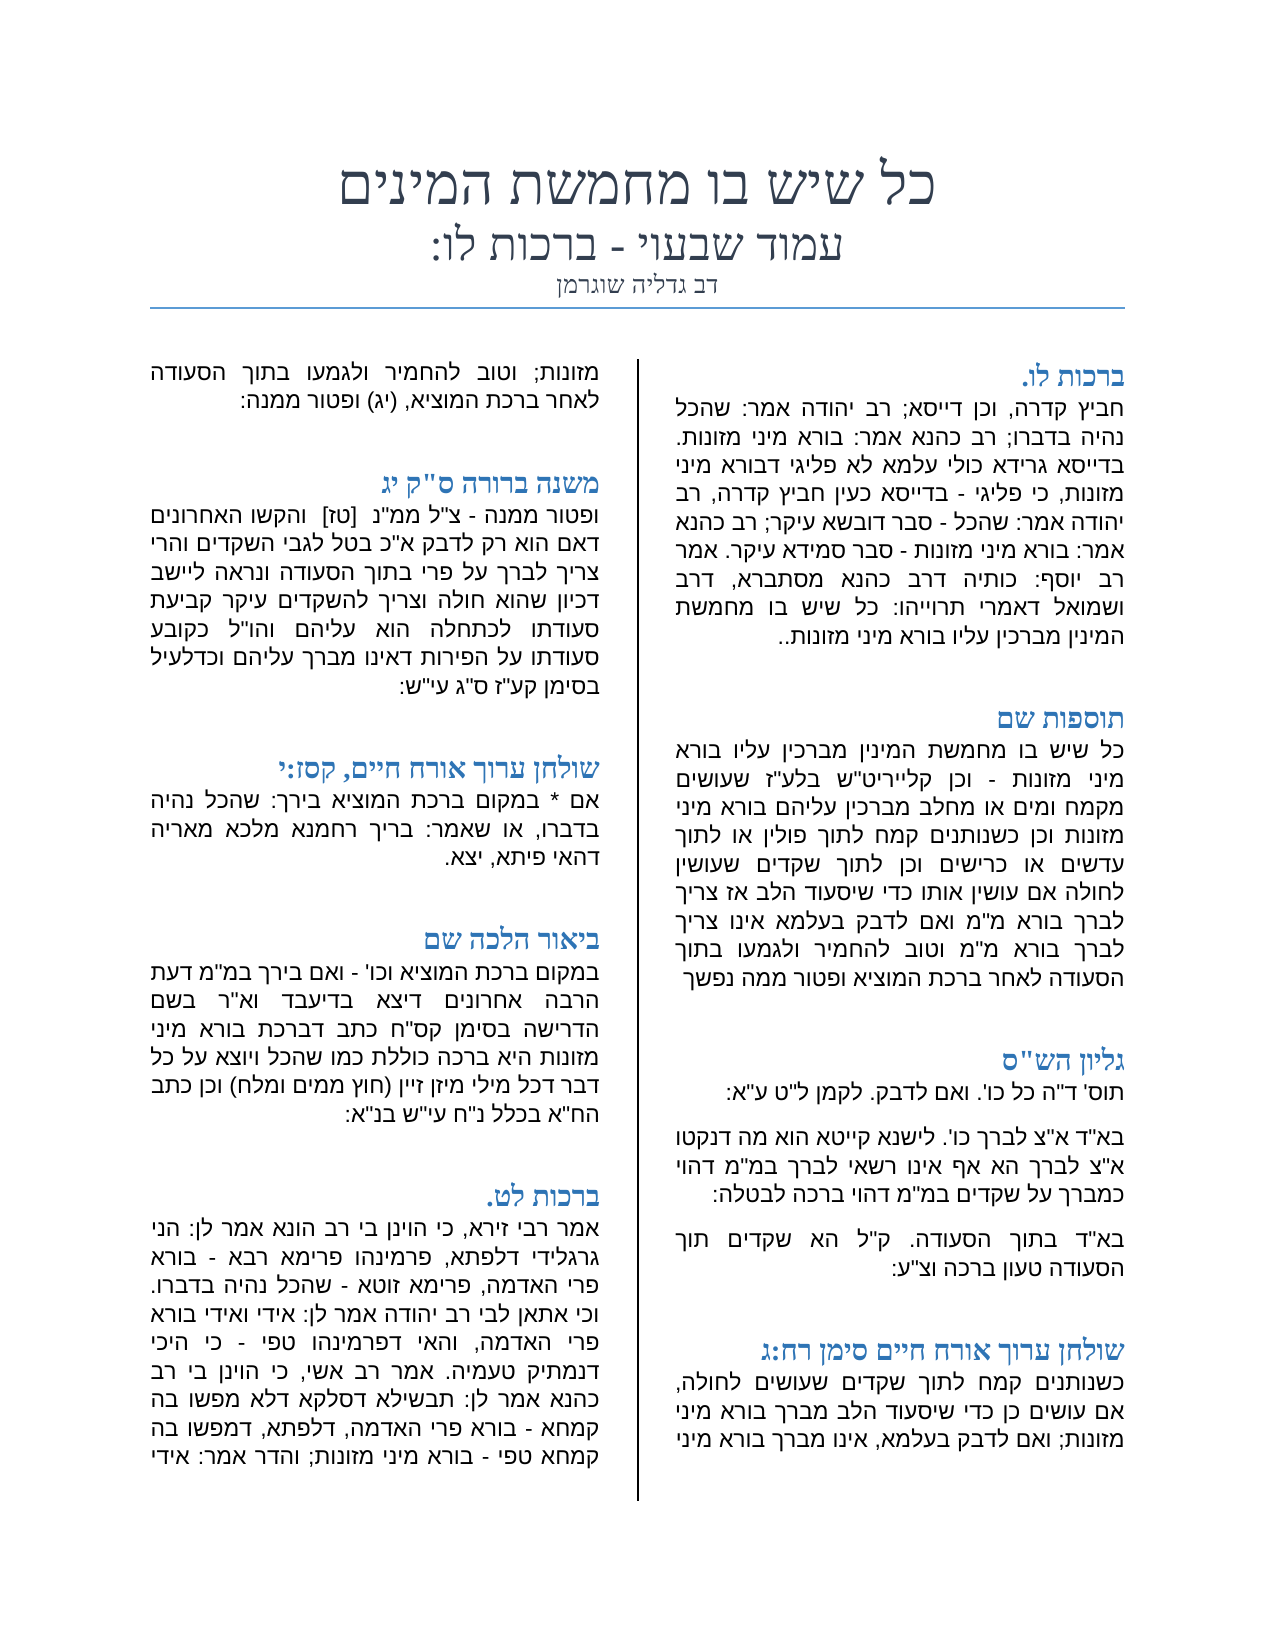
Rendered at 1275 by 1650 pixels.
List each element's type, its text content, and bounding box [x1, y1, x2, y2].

subtitle משנה ברורה ס"ק יג [150, 466, 600, 499]
subtitle תוספות שם [675, 701, 1125, 734]
subtitle שולחן ערוך אורח חיים סימן רח:ג [675, 1333, 1125, 1367]
subtitle שולחן ערוך אורח חיים, קסז:י [150, 751, 600, 784]
subtitle ברכות לט. [150, 1179, 600, 1213]
text כשנותנים קמח לתוך שקדים שעושים לחולה, אם עושים כן כדי שיסעוד הלב מברך בורא מיני מזונות; ואם לדבק בעלמא, אינו מברך בורא מיני מזונות; וטוב להחמיר ולגמעו בתוך הסעודה לאחר ברכת המוציא, (יג) ופטור ממנה: [150, 359, 600, 414]
text תוס' ד"ה כל כו'. ואם לדבק. לקמן ל"ט ע"א: [675, 1079, 1125, 1106]
title כל שיש בו מחמשת המינים [150, 150, 1125, 217]
text ופטור ממנה - צ"ל ממ"נ [טז] והקשו האחרונים דאם הוא רק לדבק א"כ בטל לגבי השקדים והרי צריך לברך על פרי בתוך הסעודה ונראה ליישב דכיון שהוא חולה וצריך להשקדים עיקר קביעת סעודתו לכתחלה הוא עליהם והו"ל כקובע סעודתו על הפירות דאינו מברך עליהם וכדלעיל בסימן קע"ז ס"ג עי"ש: [150, 502, 600, 699]
subtitle ביאור הלכה שם [150, 922, 600, 956]
subtitle ברכות לו. [675, 359, 1125, 392]
text כל שיש בו מחמשת המינין מברכין עליו בורא מיני מזונות - וכן קלייריט"ש בלע"ז שעושים מקמח ומים או מחלב מברכין עליהם בורא מיני מזונות וכן כשנותנים קמח לתוך פולין או לתוך עדשים או כרישים וכן לתוך שקדים שעושין לחולה אם עושין אותו כדי שיסעוד הלב אז צריך לברך בורא מ"מ ואם לדבק בעלמא אינו צריך לברך בורא מ"מ וטוב להחמיר ולגמעו בתוך הסעודה לאחר ברכת המוציא ופטור ממה נפשך [675, 737, 1125, 991]
text בא"ד א"צ לברך כו'. לישנא קייטא הוא מה דנקטו א"צ לברך הא אף אינו רשאי לברך במ"מ דהוי כמברך על שקדים במ"מ דהוי ברכה לבטלה: [675, 1124, 1125, 1208]
text במקום ברכת המוציא וכו' - ואם בירך במ"מ דעת הרבה אחרונים דיצא בדיעבד וא"ר בשם הדרישה בסימן קס"ח כתב דברכת בורא מיני מזונות היא ברכה כוללת כמו שהכל ויוצא על כל דבר דכל מילי מיזן זיין (חוץ ממים ומלח) וכן כתב הח"א בכלל נ"ח עי"ש בנ"א: [150, 959, 600, 1127]
title דב גדליה שוגרמן [150, 270, 1125, 307]
subtitle גליון הש"ס [675, 1043, 1125, 1077]
text כשנותנים קמח לתוך שקדים שעושים לחולה, אם עושים כן כדי שיסעוד הלב מברך בורא מיני מזונות; ואם לדבק בעלמא, אינו מברך בורא מיני מזונות; וטוב להחמיר ולגמעו בתוך הסעודה לאחר ברכת המוציא, (יג) ופטור ממנה: [675, 1369, 1125, 1453]
title עמוד שבעוי - ברכות לו: [150, 217, 1125, 270]
text אם * במקום ברכת המוציא בירך: שהכל נהיה בדברו, או שאמר: בריך רחמנא מלכא מאריה דהאי פיתא, יצא. [150, 787, 600, 870]
text חביץ קדרה, וכן דייסא; רב יהודה אמר: שהכל נהיה בדברו; רב כהנא אמר: בורא מיני מזונות. בדייסא גרידא כולי עלמא לא פליגי דבורא מיני מזונות, כי פליגי - בדייסא כעין חביץ קדרה, רב יהודה אמר: שהכל - סבר דובשא עיקר; רב כהנא אמר: בורא מיני מזונות - סבר סמידא עיקר. אמר רב יוסף: כותיה דרב כהנא מסתברא, דרב ושמואל דאמרי תרוייהו: כל שיש בו מחמשת המינין מברכין עליו בורא מיני מזונות.. [675, 395, 1125, 649]
text בא"ד בתוך הסעודה. ק"ל הא שקדים תוך הסעודה טעון ברכה וצ"ע: [675, 1226, 1125, 1281]
